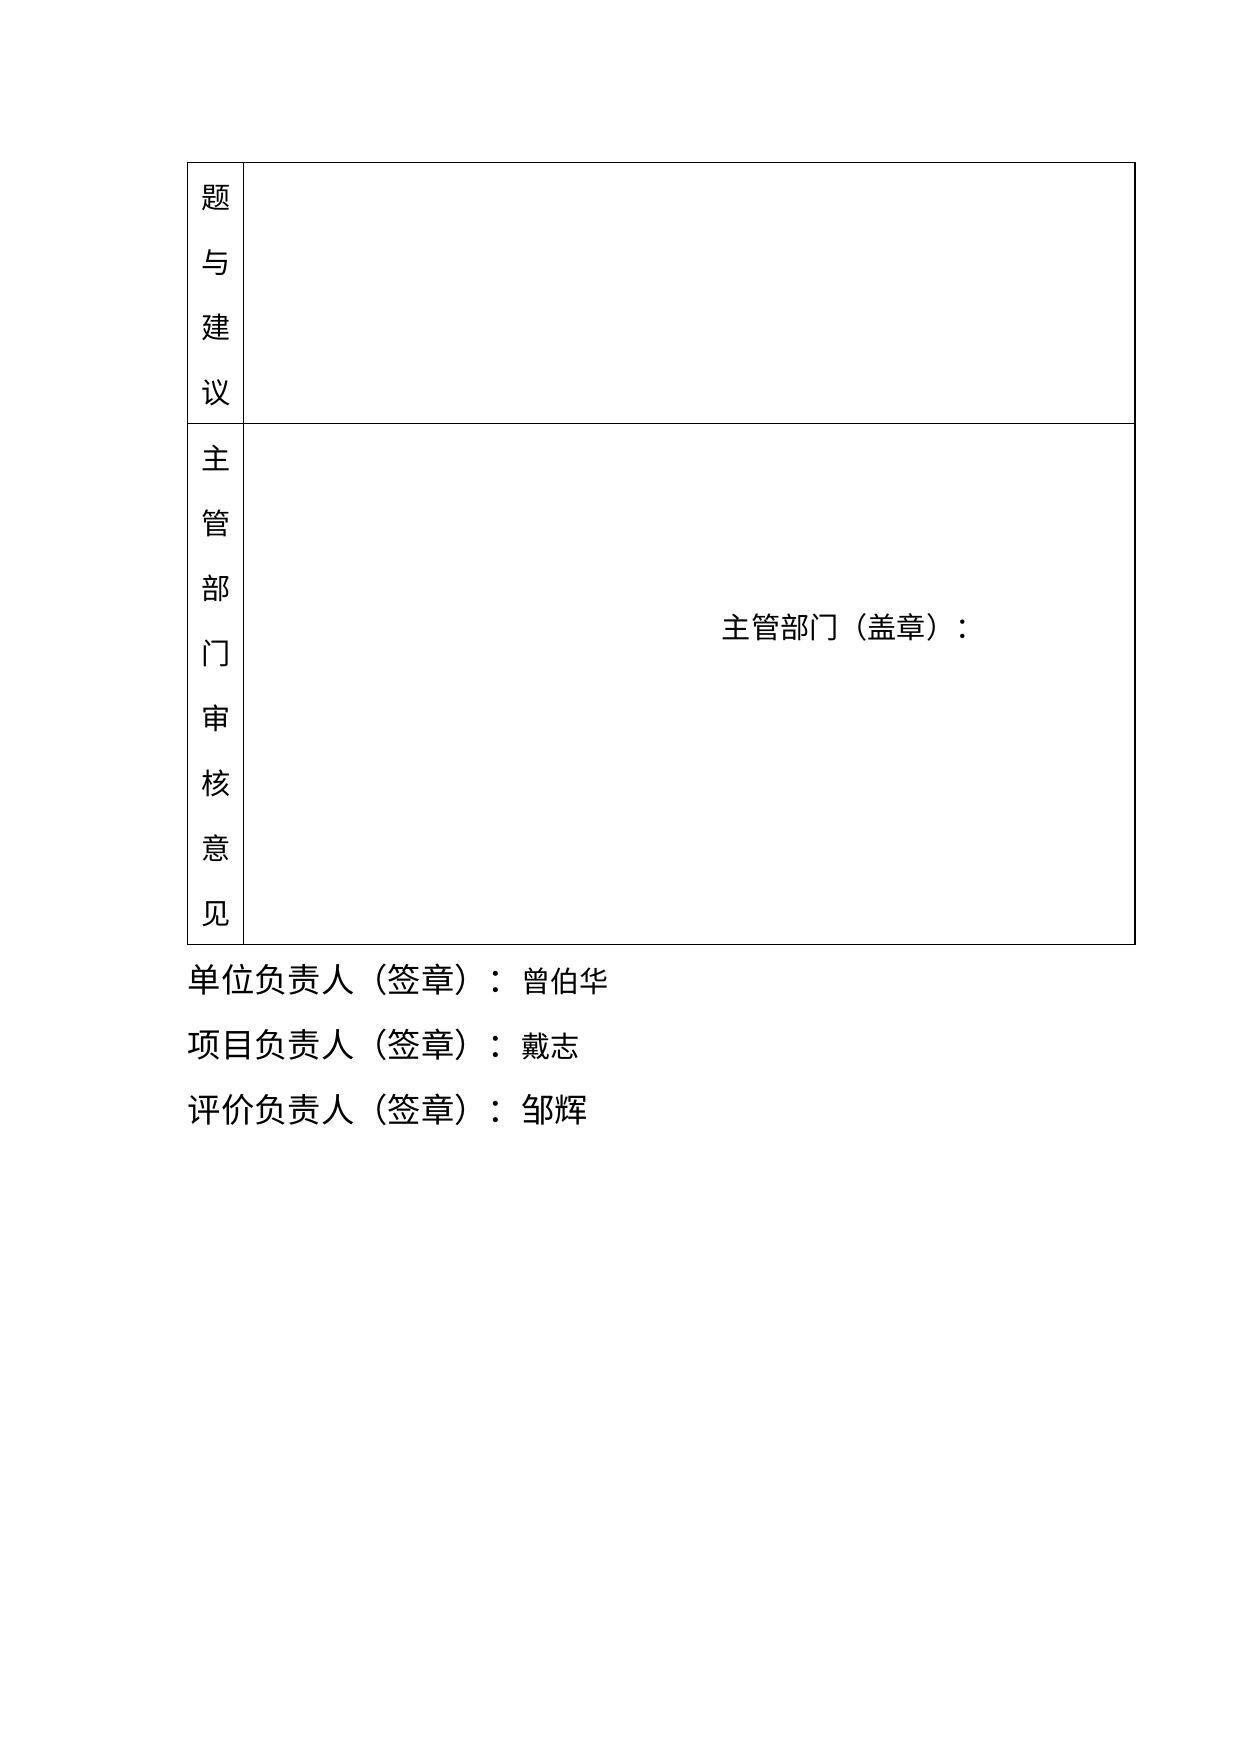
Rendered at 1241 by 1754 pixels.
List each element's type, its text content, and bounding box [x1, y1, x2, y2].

text 项目负责人（签章）：戴志 [187, 1010, 1053, 1075]
text 评价负责人（签章）：邹辉 [187, 1075, 1053, 1140]
text 单位负责人（签章）：曾伯华 [187, 945, 1053, 1010]
table_cell [244, 163, 1134, 423]
table_cell 主管部门审核意见 [188, 424, 243, 944]
table_cell 问题与建议 [188, 163, 243, 423]
table_cell 主管部门（盖章）： [244, 424, 1134, 944]
